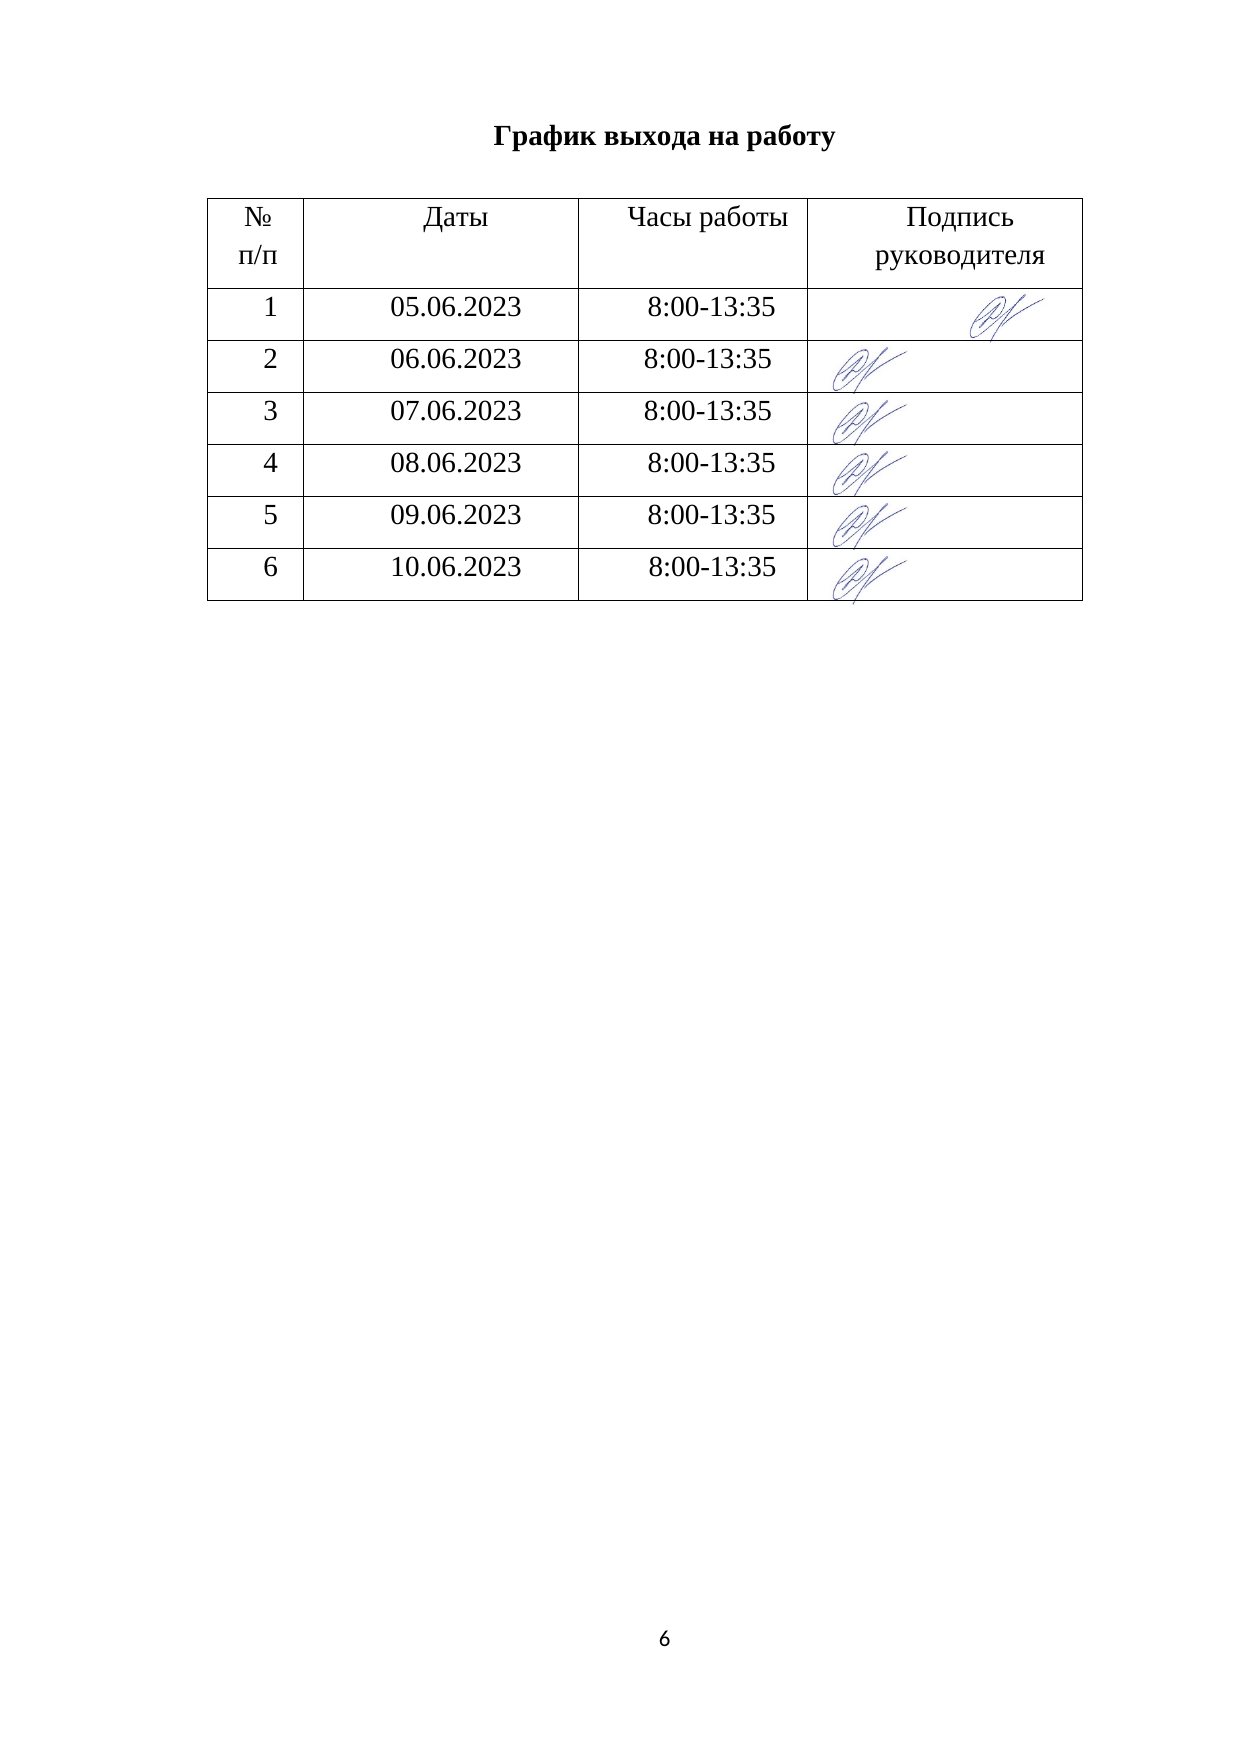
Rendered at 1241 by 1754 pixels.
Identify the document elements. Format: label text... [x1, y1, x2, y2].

table_cell 07.06.2023 [304, 393, 578, 444]
table_cell 1 [208, 289, 303, 340]
table_cell 8:00-13:35 [579, 393, 807, 444]
table_cell [808, 341, 1082, 392]
table_cell [808, 393, 1082, 444]
table_header Часы работы [579, 199, 807, 288]
table_header № п/п [208, 199, 303, 288]
table_cell [808, 289, 1082, 340]
table_cell 4 [208, 445, 303, 496]
table_cell 3 [208, 393, 303, 444]
table_cell 05.06.2023 [304, 289, 578, 340]
table_cell 08.06.2023 [304, 445, 578, 496]
table_header Подпись руководителя [808, 199, 1082, 288]
table_cell 5 [208, 497, 303, 548]
table_cell 10.06.2023 [304, 549, 578, 600]
table_cell 8:00-13:35 [579, 549, 807, 600]
picture [818, 601, 909, 607]
table_cell 2 [208, 341, 303, 392]
table_cell [808, 497, 1082, 548]
table_header Даты [304, 199, 578, 288]
table_cell 06.06.2023 [304, 341, 578, 392]
table_cell 8:00-13:35 [579, 497, 807, 548]
table_cell 6 [208, 549, 303, 600]
table_cell 8:00-13:35 [579, 289, 807, 340]
table_cell 8:00-13:35 [579, 341, 807, 392]
table_cell 8:00-13:35 [579, 445, 807, 496]
table_cell [808, 549, 1082, 600]
table_cell 09.06.2023 [304, 497, 578, 548]
subtitle График выхода на работу [177, 118, 1152, 152]
table_cell [808, 445, 1082, 496]
